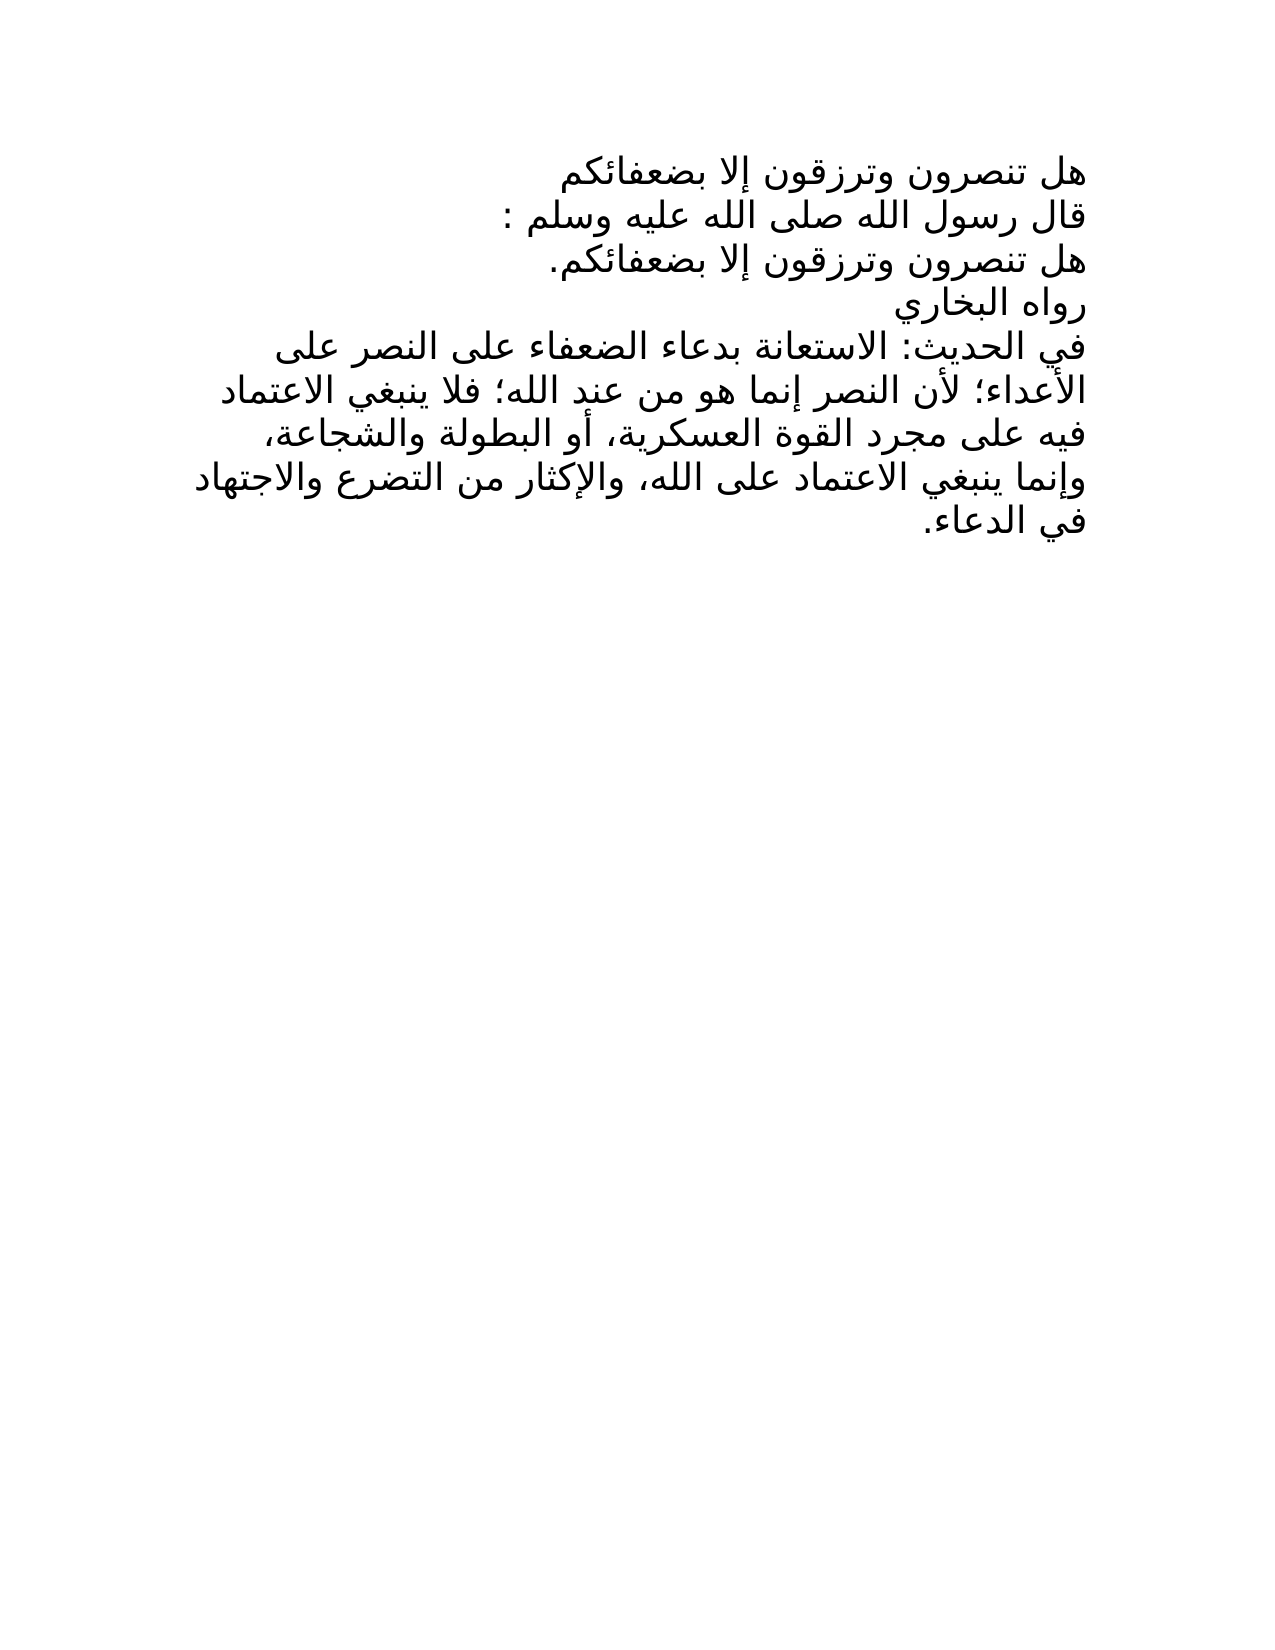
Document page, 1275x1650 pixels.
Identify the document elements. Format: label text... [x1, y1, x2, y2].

text في الحديث: الاستعانة بدعاء الضعفاء على النصر على الأعداء؛ لأن النصر إنما هو من عند الله؛ فلا ينبغي الاعتماد فيه على مجرد القوة العسكرية، أو البطولة والشجاعة، وإنما ينبغي الاعتماد على الله، والإكثار من التضرع والاجتهاد في الدعاء. [187, 324, 1087, 543]
text هل تنصرون وترزقون إلا بضعفائكم. [187, 237, 1087, 281]
text قال رسول الله صلى الله عليه وسلم : [187, 194, 1087, 237]
text رواه البخاري [187, 281, 1087, 324]
text هل تنصرون وترزقون إلا بضعفائكم [187, 150, 1087, 194]
